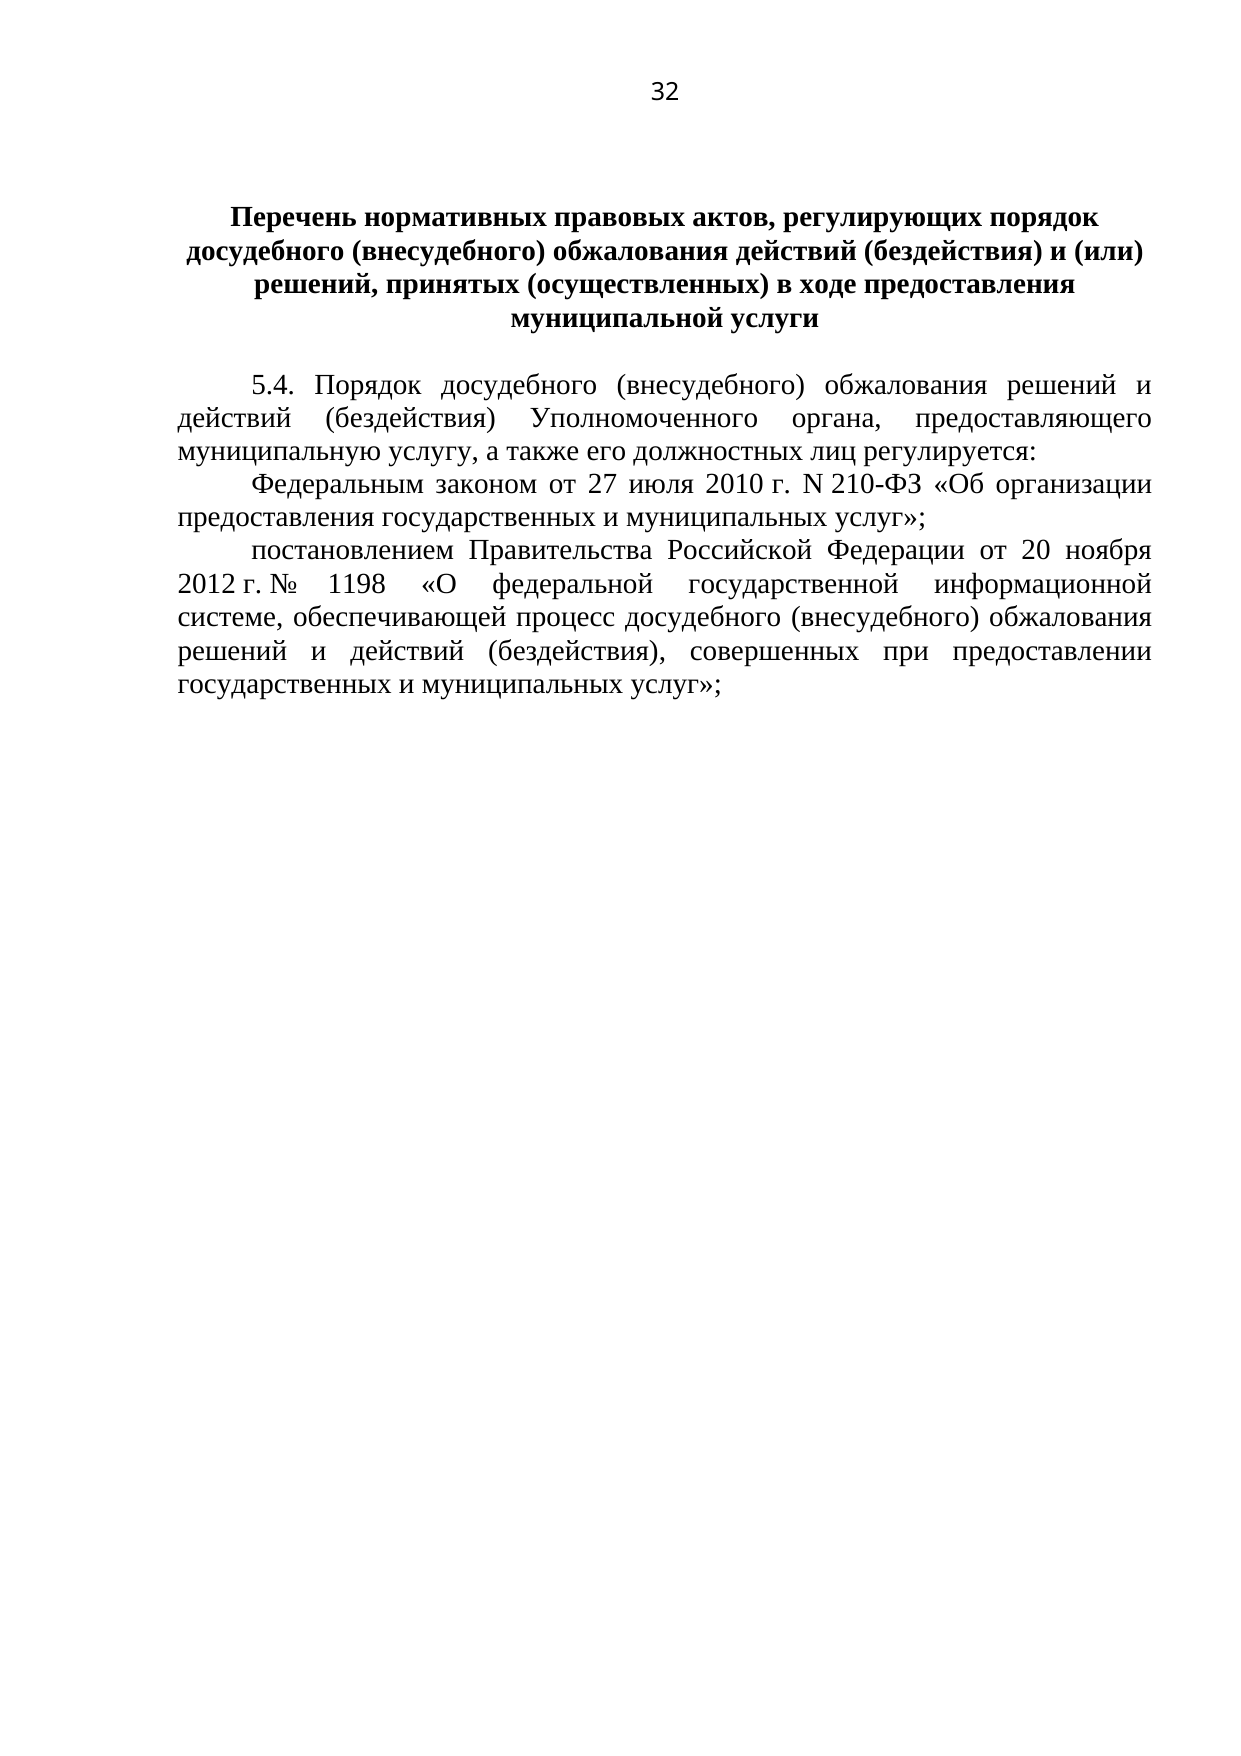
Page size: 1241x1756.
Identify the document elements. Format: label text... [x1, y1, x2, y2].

text 5.4. Порядок досудебного (внесудебного) обжалования решений и действий (бездействия) Уполномоченного органа, предоставляющего муниципальную услугу, а также его должностных лиц регулируется: [177, 368, 1152, 467]
text Федеральным законом от 27 июля 2010 г. N 210-ФЗ «Об организации предоставления государственных и муниципальных услуг»; [177, 467, 1152, 533]
text постановлением Правительства Российской Федерации от 20 ноября 2012 г. № 1198 «О федеральной государственной информационной системе, обеспечивающей процесс досудебного (внесудебного) обжалования решений и действий (бездействия), совершенных при предоставлении государственных и муниципальных услуг»; [177, 533, 1152, 701]
text Перечень нормативных правовых актов, регулирующих порядок досудебного (внесудебного) обжалования действий (бездействия) и (или) решений, принятых (осуществленных) в ходе предоставления муниципальной услуги [177, 200, 1152, 334]
